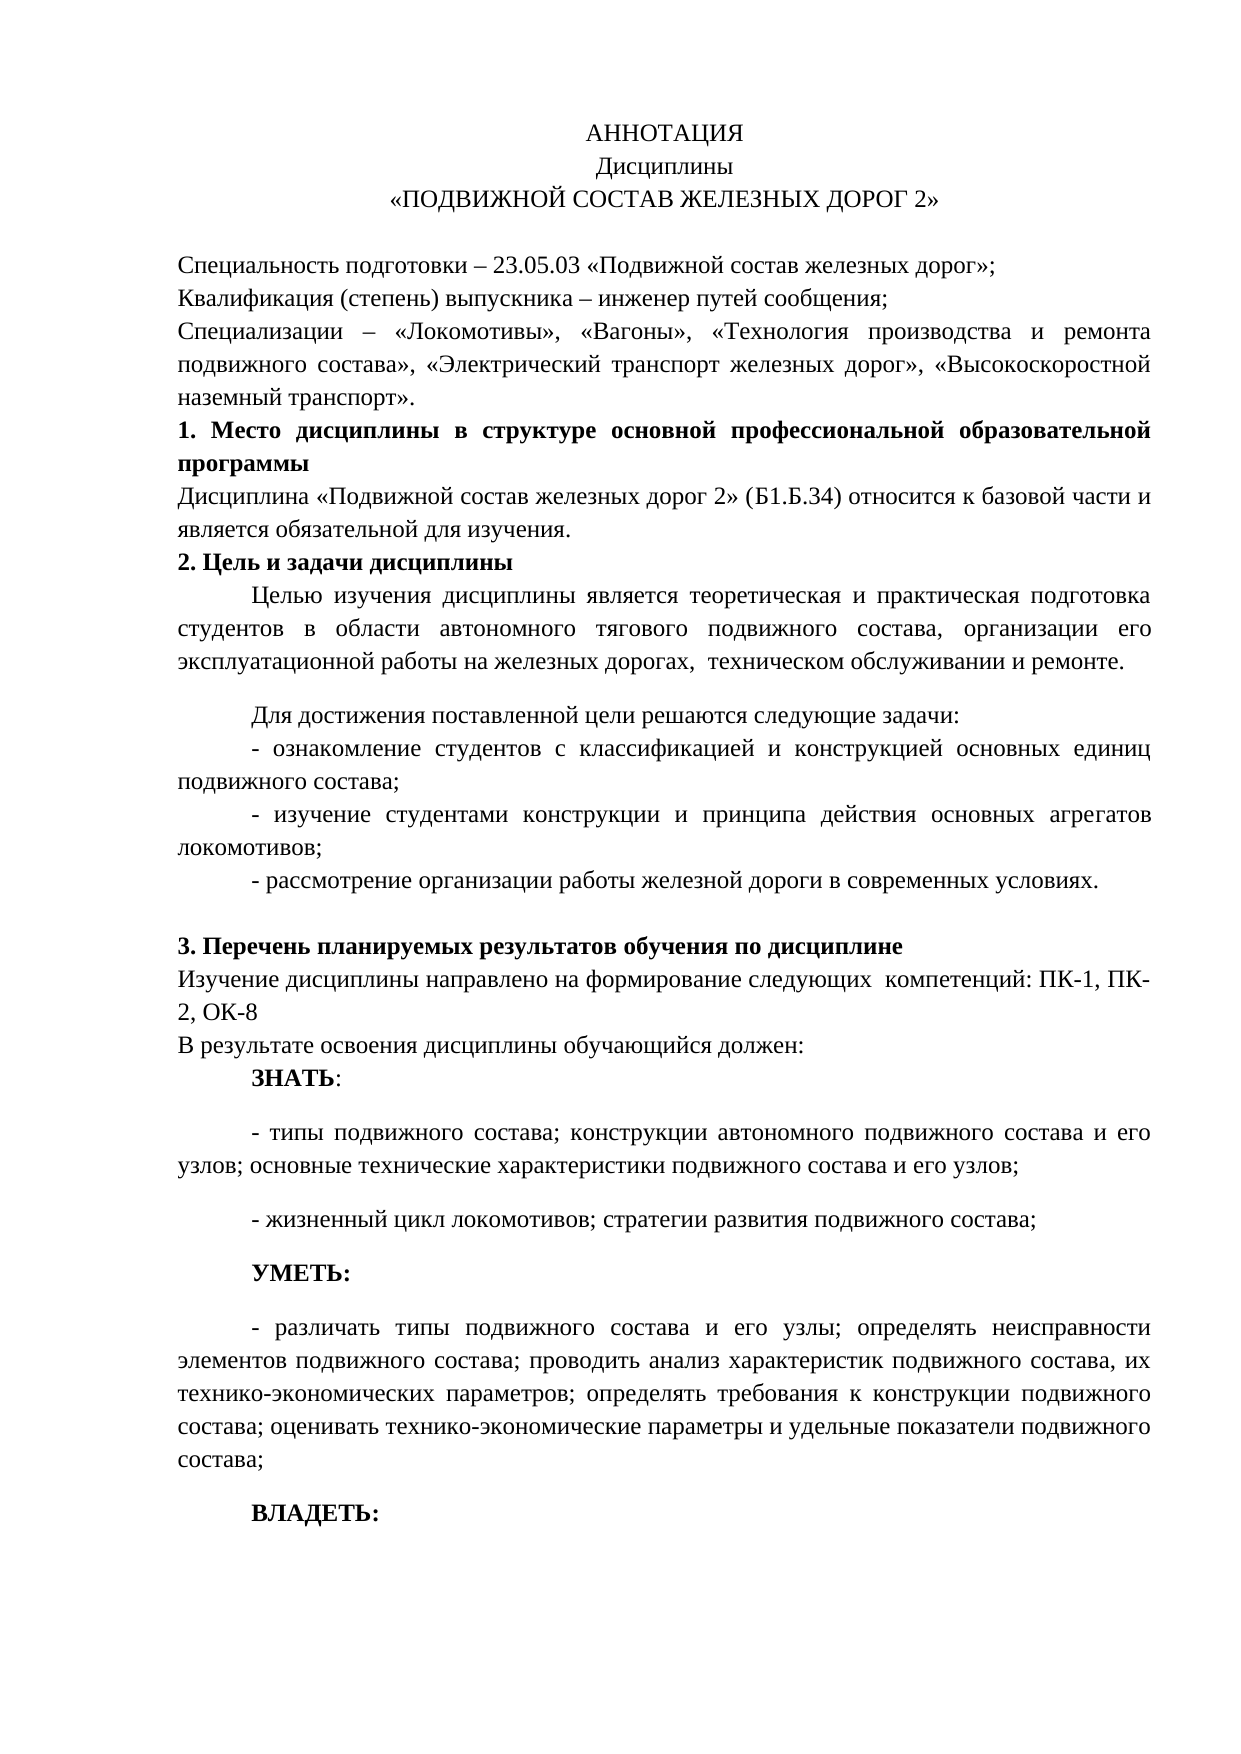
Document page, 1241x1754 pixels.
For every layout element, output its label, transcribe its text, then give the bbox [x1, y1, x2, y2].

text ЗНАТЬ: [177, 1063, 1152, 1092]
text - изучение студентами конструкции и принципа действия основных агрегатов локомотивов; [177, 799, 1152, 861]
text Дисциплина «Подвижной состав железных дорог 2» (Б1.Б.34) относится к базовой части и является обязательной для изучения. [177, 481, 1152, 543]
text «Подвижной состав железных дорог 2» [177, 184, 1152, 213]
text 3. Перечень планируемых результатов обучения по дисциплине [177, 931, 1152, 960]
text - жизненный цикл локомотивов; стратегии развития подвижного состава; [177, 1204, 1152, 1233]
text АННОТАЦИЯ [177, 118, 1152, 147]
text Специальность подготовки – 23.05.03 «Подвижной состав железных дорог»; [177, 250, 1152, 279]
text Специализации – «Локомотивы», «Вагоны», «Технология производства и ремонта подвижного состава», «Электрический транспорт железных дорог», «Высокоскоростной наземный транспорт». [177, 316, 1152, 411]
text - типы подвижного состава; конструкции автономного подвижного состава и его узлов; основные технические характеристики подвижного состава и его узлов; [177, 1117, 1152, 1179]
text 2. Цель и задачи дисциплины [177, 547, 1152, 576]
text Дисциплины [177, 151, 1152, 180]
text - рассмотрение организации работы железной дороги в современных условиях. [177, 865, 1152, 894]
text В результате освоения дисциплины обучающийся должен: [177, 1031, 1152, 1059]
text - ознакомление студентов с классификацией и конструкцией основных единиц подвижного состава; [177, 733, 1152, 795]
text УМЕТЬ: [177, 1258, 1152, 1287]
text - различать типы подвижного состава и его узлы; определять неисправности элементов подвижного состава; проводить анализ характеристик подвижного состава, их технико-экономических параметров; определять требования к конструкции подвижного состава; оценивать технико-экономические параметры и удельные показатели подвижного состава; [177, 1312, 1152, 1473]
text Целью изучения дисциплины является теоретическая и практическая подготовка студентов в области автономного тягового подвижного состава, организации его эксплуатационной работы на железных дорогах, техническом обслуживании и ремонте. [177, 580, 1152, 675]
text ВЛАДЕТЬ: [177, 1498, 1152, 1527]
text Квалификация (степень) выпускника – инженер путей сообщения; [177, 283, 1152, 312]
text Для достижения поставленной цели решаются следующие задачи: [177, 700, 1152, 729]
text 1. Место дисциплины в структуре основной профессиональной образовательной программы [177, 415, 1152, 477]
text Изучение дисциплины направлено на формирование следующих компетенций: ПК-1, ПК-2, ОК-8 [177, 964, 1152, 1026]
